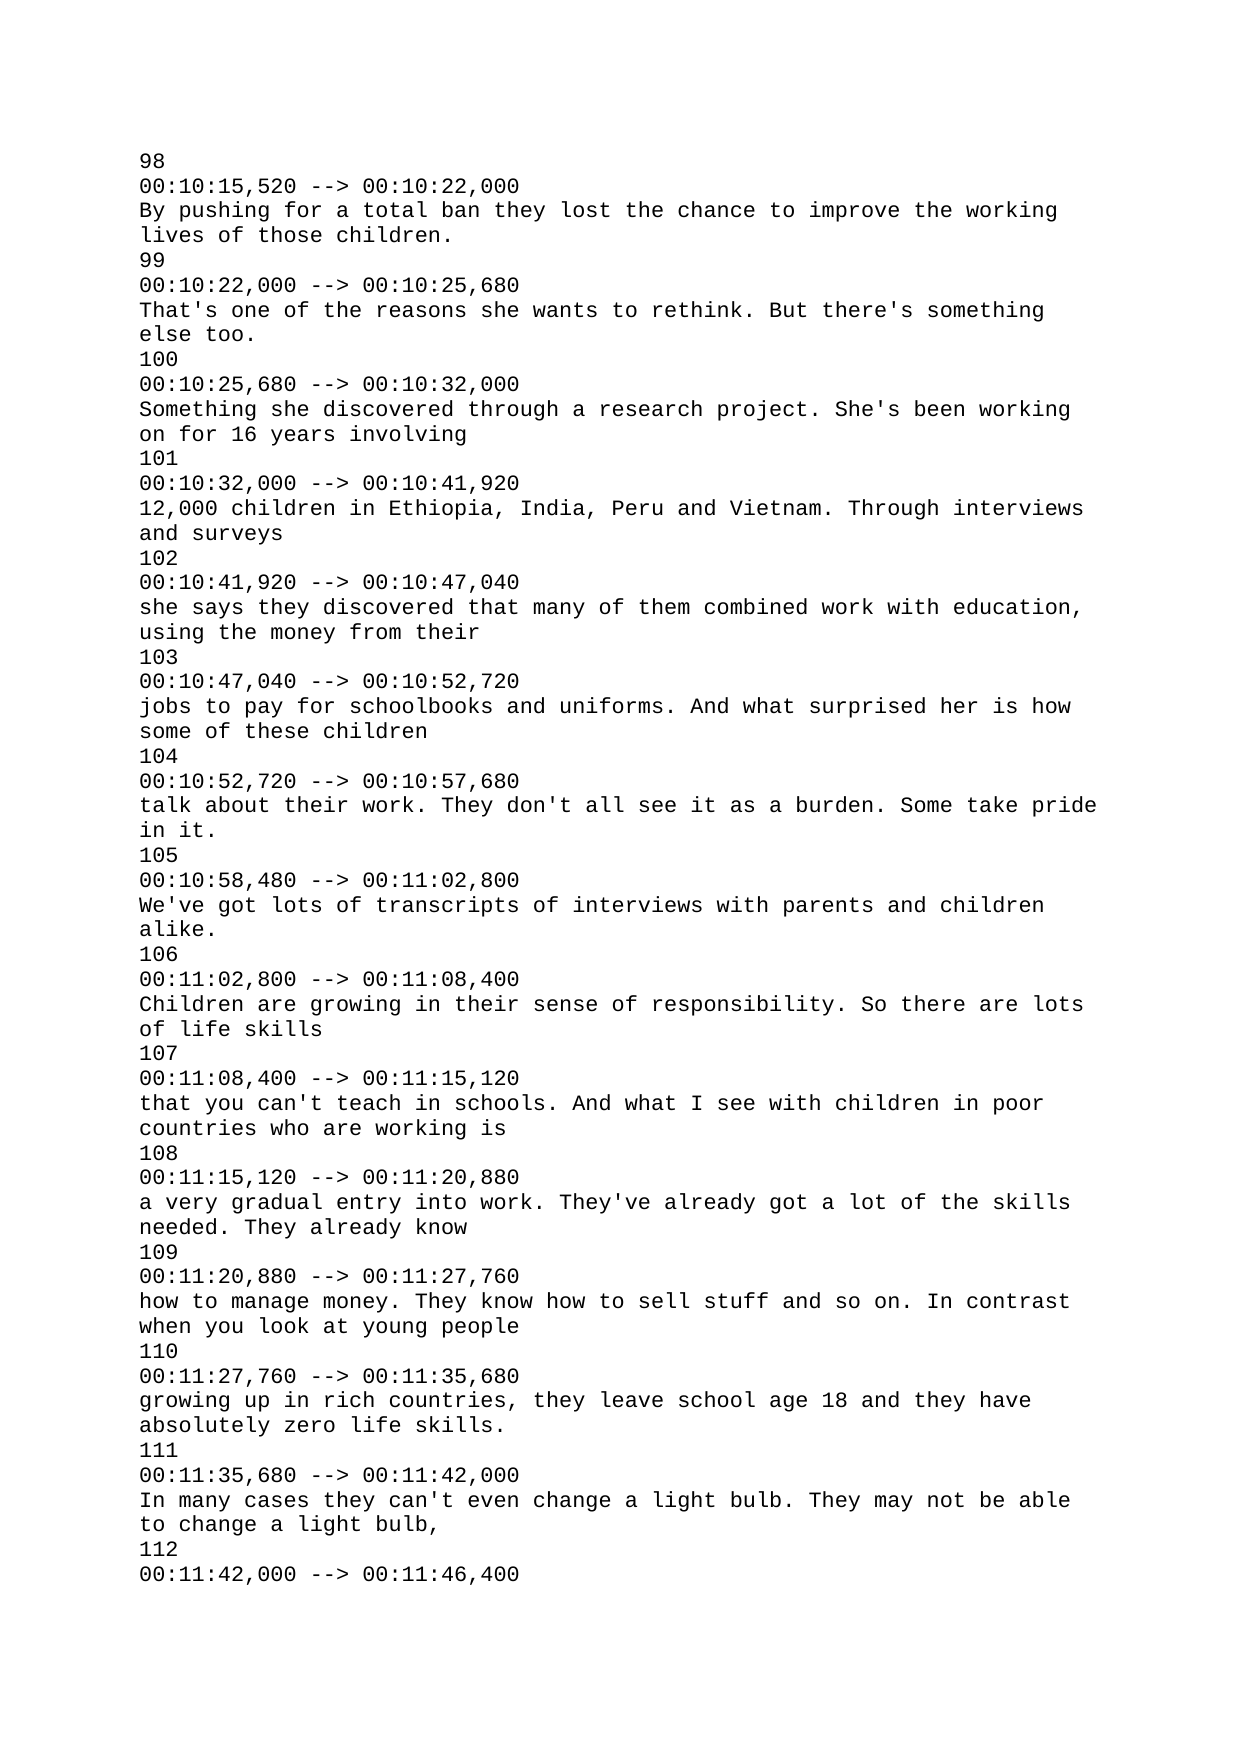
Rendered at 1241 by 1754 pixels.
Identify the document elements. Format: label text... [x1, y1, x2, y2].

text 00:11:35,680 --> 00:11:42,000 [139, 1464, 1101, 1489]
text 105 [139, 844, 1101, 869]
text 102 [139, 547, 1101, 571]
text 101 [139, 447, 1101, 472]
text 00:11:27,760 --> 00:11:35,680 [139, 1365, 1101, 1389]
text 109 [139, 1241, 1101, 1266]
text growing up in rich countries, they leave school age 18 and they have absolutely zero life skills. [139, 1389, 1101, 1439]
text 104 [139, 745, 1101, 770]
text We've got lots of transcripts of interviews with parents and children alike. [139, 894, 1101, 943]
text 00:11:15,120 --> 00:11:20,880 [139, 1166, 1101, 1191]
text Children are growing in their sense of responsibility. So there are lots of life skills [139, 993, 1101, 1042]
text 111 [139, 1439, 1101, 1464]
text 00:10:52,720 --> 00:10:57,680 [139, 770, 1101, 794]
text 00:10:32,000 --> 00:10:41,920 [139, 472, 1101, 497]
text 00:11:42,000 --> 00:11:46,400 [139, 1563, 1101, 1588]
text 00:10:25,680 --> 00:10:32,000 [139, 373, 1101, 398]
text 110 [139, 1340, 1101, 1365]
text 00:10:41,920 --> 00:10:47,040 [139, 571, 1101, 596]
text 108 [139, 1142, 1101, 1166]
text talk about their work. They don't all see it as a burden. Some take pride in it. [139, 794, 1101, 844]
text By pushing for a total ban they lost the chance to improve the working lives of those children. [139, 199, 1101, 249]
text Something she discovered through a research project. She's been working on for 16 years involving [139, 398, 1101, 447]
text 00:10:22,000 --> 00:10:25,680 [139, 274, 1101, 299]
text 00:11:20,880 --> 00:11:27,760 [139, 1266, 1101, 1290]
text 12,000 children in Ethiopia, India, Peru and Vietnam. Through interviews and surveys [139, 497, 1101, 547]
text 00:10:47,040 --> 00:10:52,720 [139, 671, 1101, 695]
text a very gradual entry into work. They've already got a lot of the skills needed. They already know [139, 1191, 1101, 1241]
text 00:11:08,400 --> 00:11:15,120 [139, 1067, 1101, 1092]
text how to manage money. They know how to sell stuff and so on. In contrast when you look at young people [139, 1290, 1101, 1340]
text 106 [139, 943, 1101, 968]
text she says they discovered that many of them combined work with education, using the money from their [139, 596, 1101, 646]
text 112 [139, 1538, 1101, 1563]
text 98 [139, 150, 1101, 175]
text 100 [139, 348, 1101, 373]
text 99 [139, 249, 1101, 274]
text In many cases they can't even change a light bulb. They may not be able to change a light bulb, [139, 1489, 1101, 1538]
text 00:10:15,520 --> 00:10:22,000 [139, 175, 1101, 199]
text 103 [139, 646, 1101, 671]
text That's one of the reasons she wants to rethink. But there's something else too. [139, 299, 1101, 348]
text 00:11:02,800 --> 00:11:08,400 [139, 968, 1101, 993]
text 00:10:58,480 --> 00:11:02,800 [139, 869, 1101, 894]
text that you can't teach in schools. And what I see with children in poor countries who are working is [139, 1092, 1101, 1142]
text jobs to pay for schoolbooks and uniforms. And what surprised her is how some of these children [139, 695, 1101, 745]
text 107 [139, 1042, 1101, 1067]
